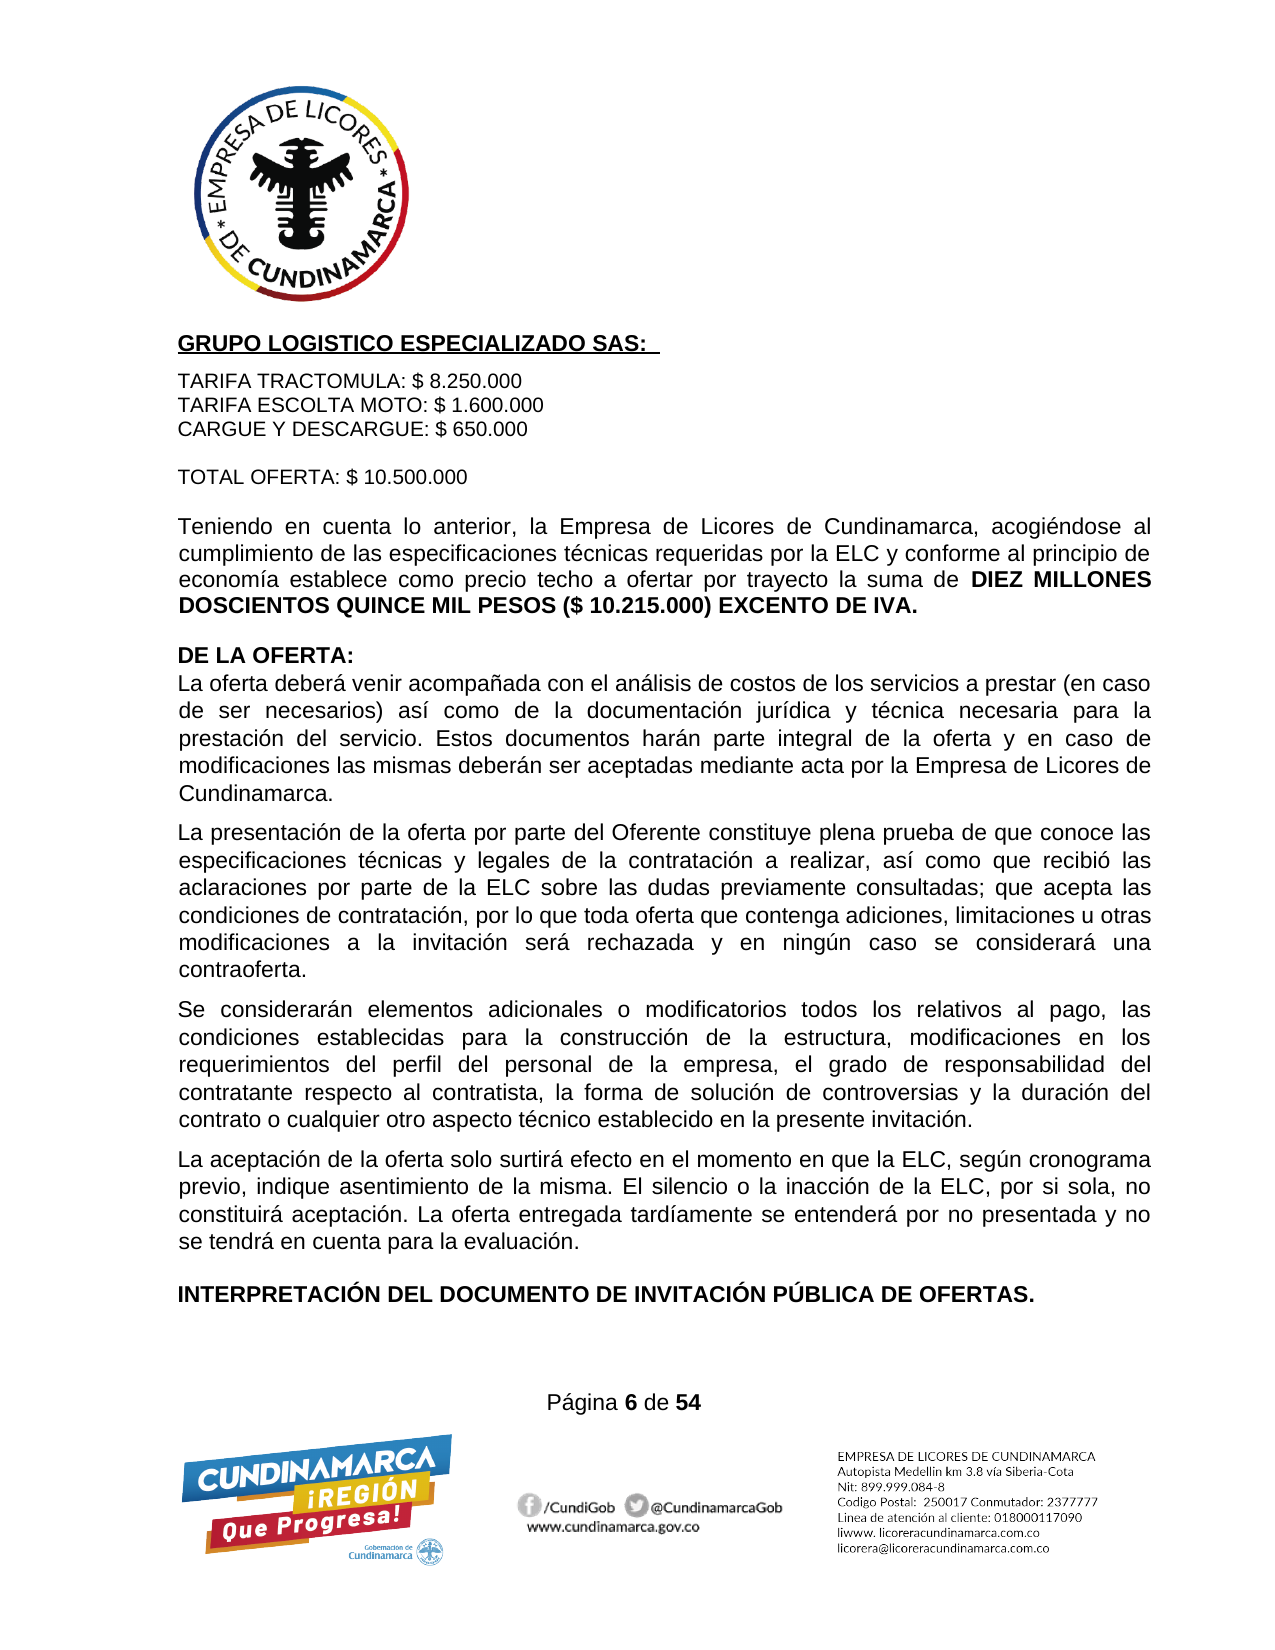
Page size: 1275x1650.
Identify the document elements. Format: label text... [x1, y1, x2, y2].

text La aceptación de la oferta solo surtirá efecto en el momento en que la ELC, según cronograma previo, indique asentimiento de la misma. El silencio o la inacción de la ELC, por si sola, no constituirá aceptación. La oferta entregada tardíamente se entenderá por no presentada y no se tendrá en cuenta para la evaluación. [177, 1146, 1152, 1254]
text GRUPO LOGISTICO ESPECIALIZADO SAS: [177, 329, 1152, 356]
text TARIFA TRACTOMULA: $ 8.250.000 [177, 369, 1152, 393]
text DE LA OFERTA: [177, 642, 1152, 669]
text CARGUE Y DESCARGUE: $ 650.000 [177, 417, 1152, 441]
text Teniendo en cuenta lo anterior, la Empresa de Licores de Cundinamarca, acogiéndose al cumplimiento de las especificaciones técnicas requeridas por la ELC y conforme al principio de economía establece como precio techo a ofertar por trayecto la suma de DIEZ MILLONES DOSCIENTOS QUINCE MIL PESOS ($ 10.215.000) EXCENTO DE IVA. [177, 513, 1152, 618]
picture [177, 1415, 1098, 1572]
text La oferta deberá venir acompañada con el análisis de costos de los servicios a prestar (en caso de ser necesarios) así como de la documentación jurídica y técnica necesaria para la prestación del servicio. Estos documentos harán parte integral de la oferta y en caso de modificaciones las mismas deberán ser aceptadas mediante acta por la Empresa de Licores de Cundinamarca. [177, 670, 1152, 806]
text TOTAL OFERTA: $ 10.500.000 [177, 465, 1152, 489]
text La presentación de la oferta por parte del Oferente constituye plena prueba de que conoce las especificaciones técnicas y legales de la contratación a realizar, así como que recibió las aclaraciones por parte de la ELC sobre las dudas previamente consultadas; que acepta las condiciones de contratación, por lo que toda oferta que contenga adiciones, limitaciones u otras modificaciones a la invitación será rechazada y en ningún caso se considerará una contraoferta. [177, 819, 1152, 983]
text Se considerarán elementos adicionales o modificatorios todos los relativos al pago, las condiciones establecidas para la construcción de la estructura, modificaciones en los requerimientos del perfil del personal de la empresa, el grado de responsabilidad del contratante respecto al contratista, la forma de solución de controversias y la duración del contrato o cualquier otro aspecto técnico establecido en la presente invitación. [177, 996, 1152, 1132]
text TARIFA ESCOLTA MOTO: $ 1.600.000 [177, 393, 1152, 417]
picture [177, 75, 424, 305]
text INTERPRETACIÓN DEL DOCUMENTO DE INVITACIÓN PÚBLICA DE OFERTAS. [177, 1281, 1152, 1307]
